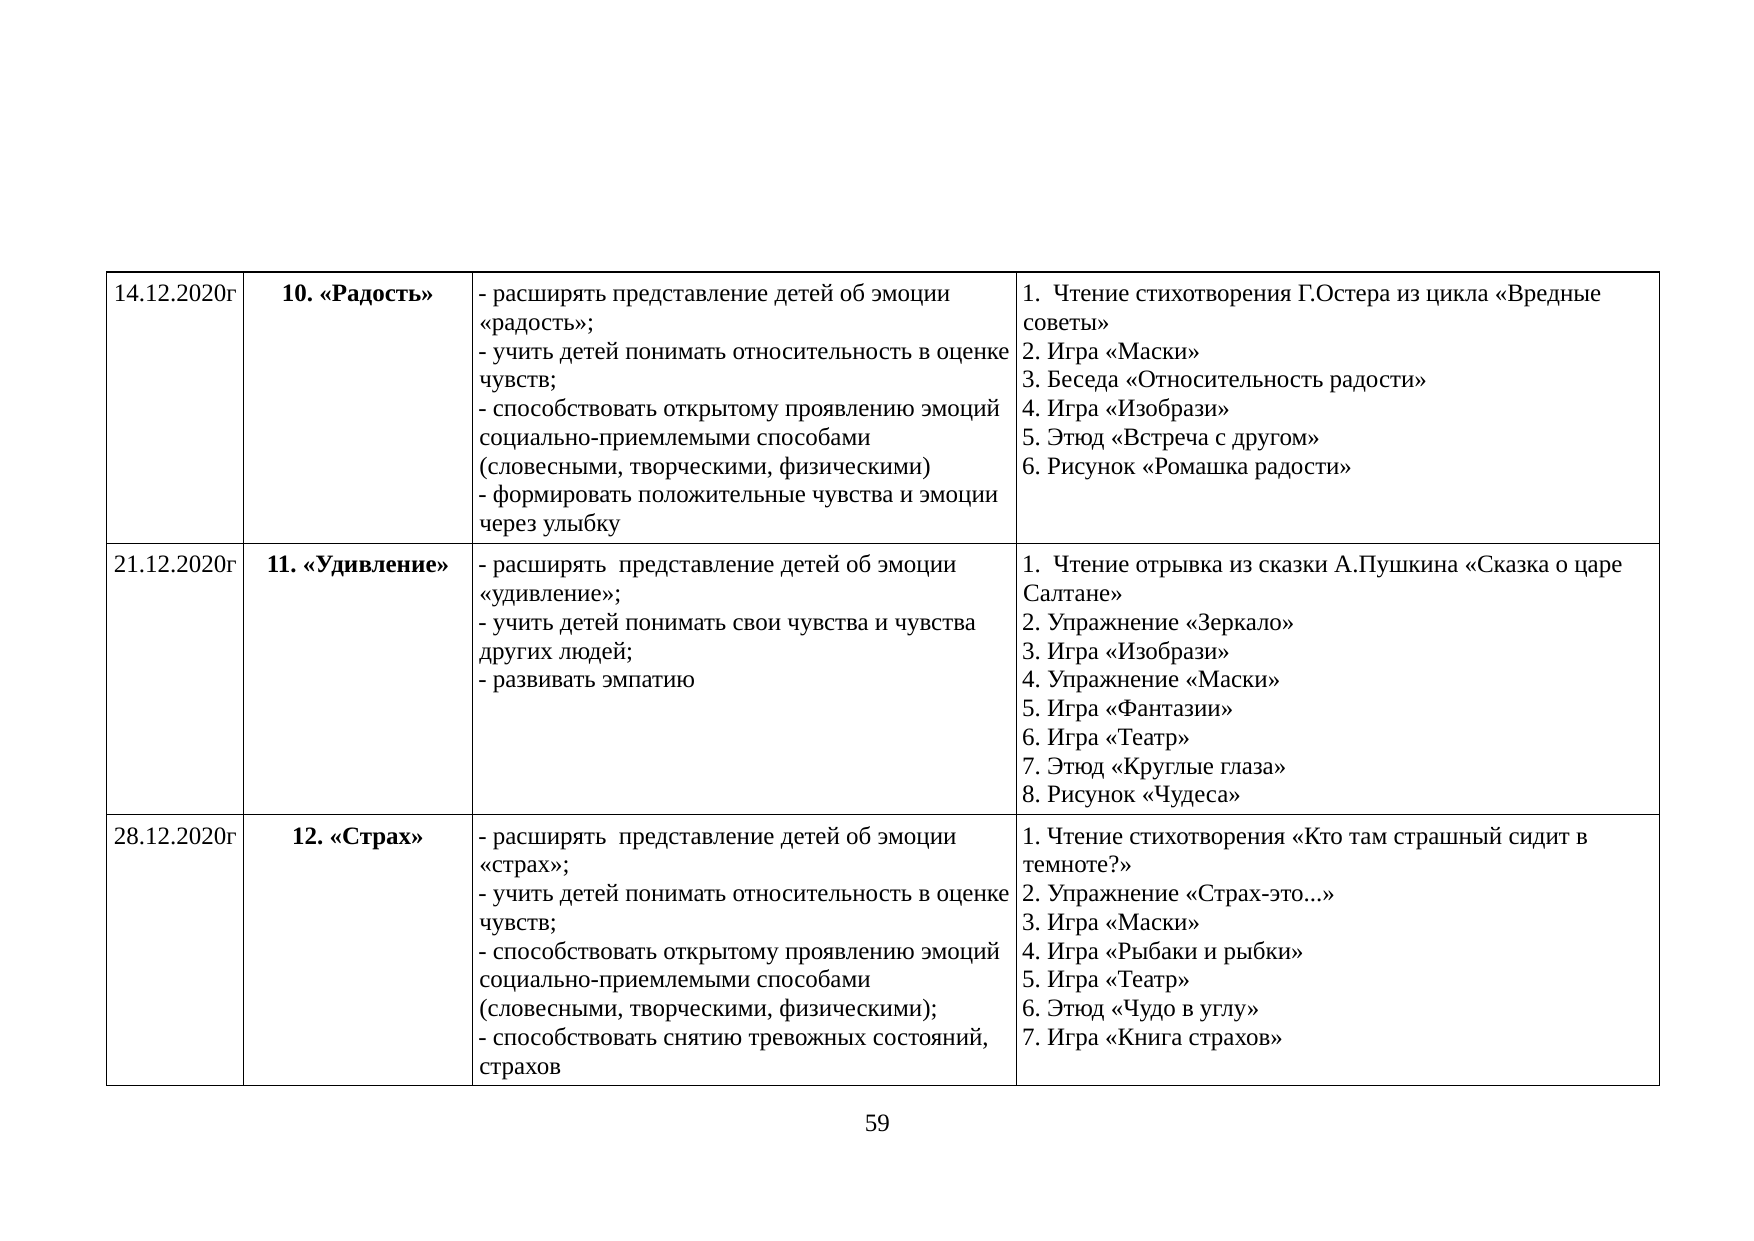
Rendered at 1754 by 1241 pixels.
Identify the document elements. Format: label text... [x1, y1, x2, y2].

table_cell 28.12.2020г [107, 815, 243, 1085]
table_cell 1. Чтение отрывка из сказки А.Пушкина «Сказка о царе Салтане» 2. Упражнение «Зеркало» 3. Игра «Изобрази» 4. Упражнение «Маски» 5. Игра «Фантазии» 6. Игра «Театр» 7. Этюд «Круглые глаза» 8. Рисунок «Чудеса» [1017, 544, 1659, 814]
table_cell 1. Чтение стихотворения «Кто там страшный сидит в темноте?» 2. Упражнение «Страх-это...» 3. Игра «Маски» 4. Игра «Рыбаки и рыбки» 5. Игра «Театр» 6. Этюд «Чудо в углу» 7. Игра «Книга страхов» [1017, 815, 1659, 1085]
table_cell 21.12.2020г [107, 544, 243, 814]
table_header - расширять представление детей об эмоции «радость»; - учить детей понимать относительность в оценке чувств; - способствовать открытому проявлению эмоций социально-приемлемыми способами (словесными, творческими, физическими) - формировать положительные чувства и эмоции через улыбку [473, 273, 1016, 543]
table_header 14.12.2020г [107, 273, 243, 543]
table_header 1. Чтение стихотворения Г.Остера из цикла «Вредные советы» 2. Игра «Маски» 3. Беседа «Относительность радости» 4. Игра «Изобрази» 5. Этюд «Встреча с другом» 6. Рисунок «Ромашка радости» [1017, 273, 1659, 543]
table_header 10. «Радость» [244, 273, 472, 543]
table_cell - расширять представление детей об эмоции «удивление»; - учить детей понимать свои чувства и чувства других людей; - развивать эмпатию [473, 544, 1016, 814]
table_cell 12. «Страх» [244, 815, 472, 1085]
table_cell - расширять представление детей об эмоции «страх»; - учить детей понимать относительность в оценке чувств; - способствовать открытому проявлению эмоций социально-приемлемыми способами (словесными, творческими, физическими); - способствовать снятию тревожных состояний, страхов [473, 815, 1016, 1085]
table_cell 11. «Удивление» [244, 544, 472, 814]
